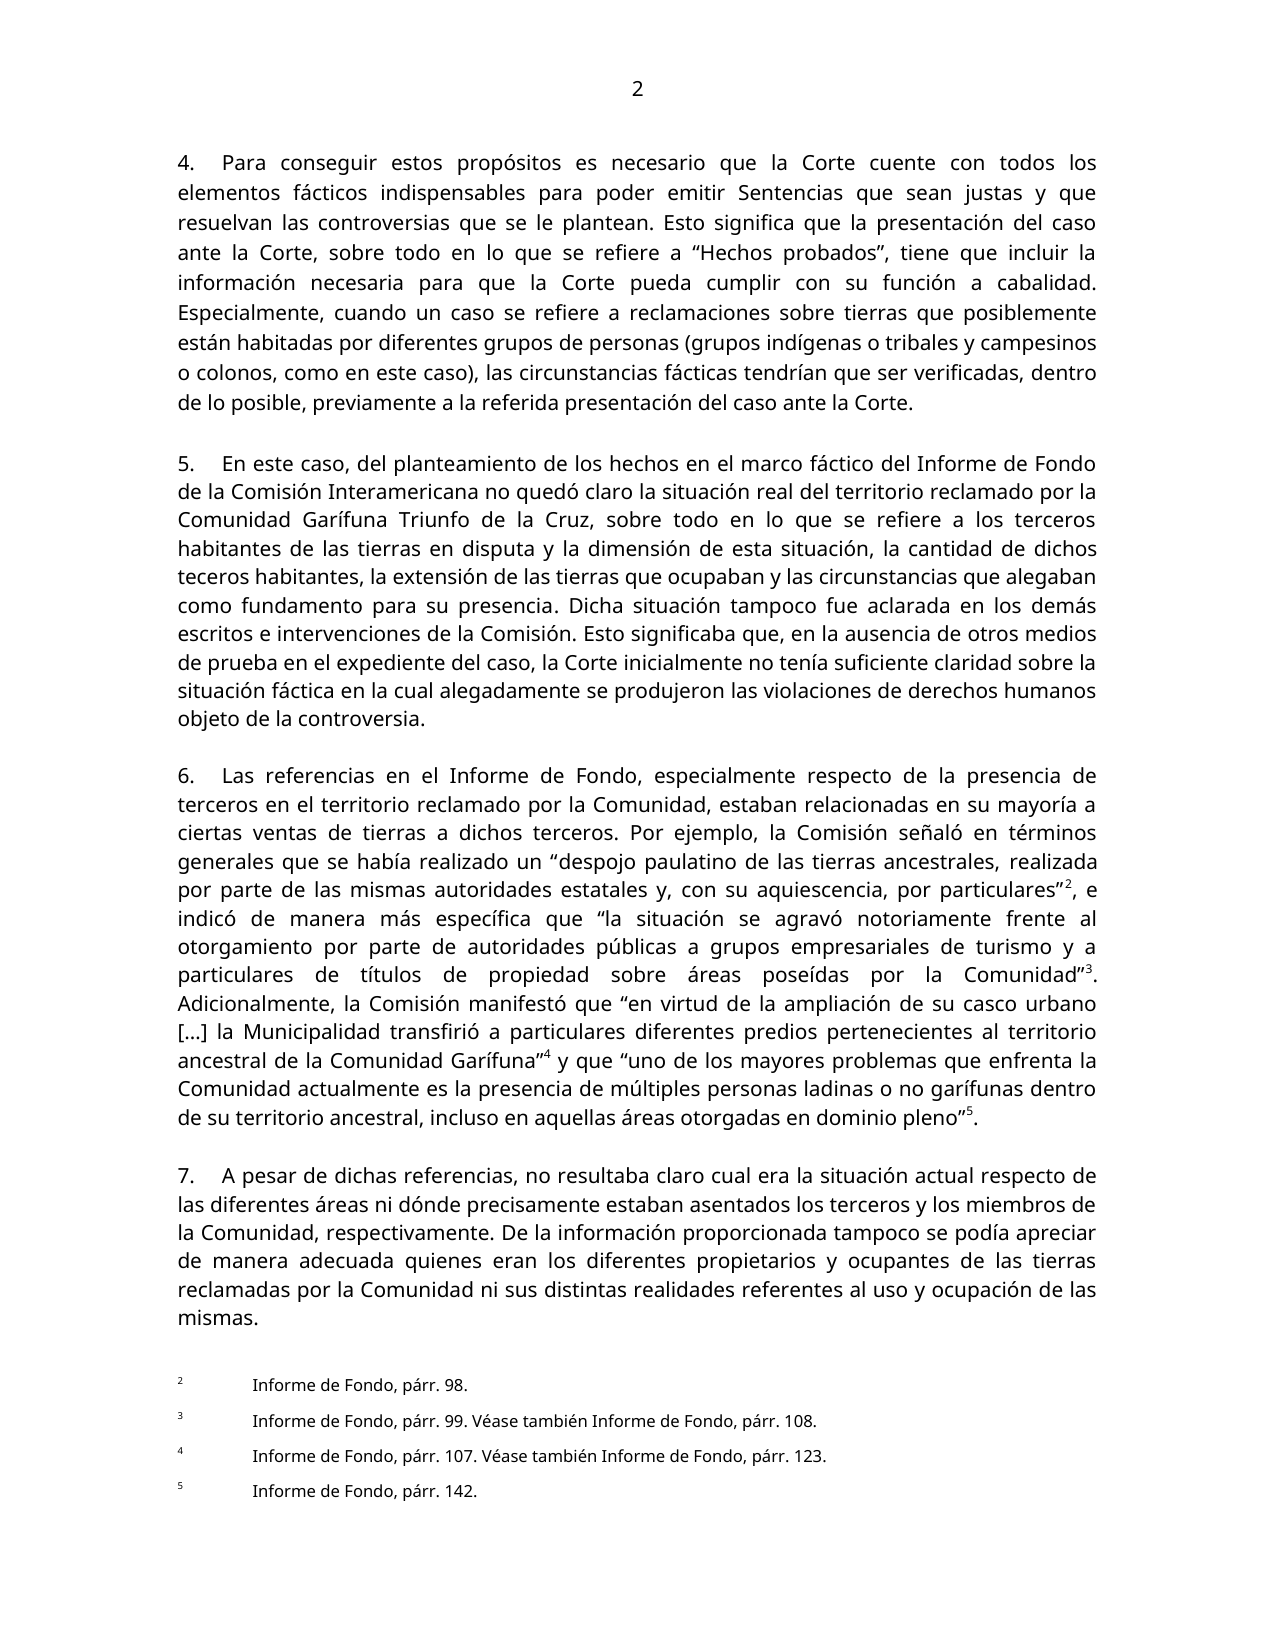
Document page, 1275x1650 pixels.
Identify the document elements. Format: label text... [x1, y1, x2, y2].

list A pesar de dichas referencias, no resultaba claro cual era la situación actual respecto de las diferentes áreas ni dónde precisamente estaban asentados los terceros y los miembros de la Comunidad, respectivamente. De la información proporcionada tampoco se podía apreciar de manera adecuada quienes eran los diferentes propietarios y ocupantes de las tierras reclamadas por la Comunidad ni sus distintas realidades referentes al uso y ocupación de las mismas. [177, 1161, 1098, 1332]
list En este caso, del planteamiento de los hechos en el marco fáctico del Informe de Fondo de la Comisión Interamericana no quedó claro la situación real del territorio reclamado por la Comunidad Garífuna Triunfo de la Cruz, sobre todo en lo que se refiere a los terceros habitantes de las tierras en disputa y la dimensión de esta situación, la cantidad de dichos teceros habitantes, la extensión de las tierras que ocupaban y las circunstancias que alegaban como fundamento para su presencia. Dicha situación tampoco fue aclarada en los demás escritos e intervenciones de la Comisión. Esto significaba que, en la ausencia de otros medios de prueba en el expediente del caso, la Corte inicialmente no tenía suficiente claridad sobre la situación fáctica en la cual alegadamente se produjeron las violaciones de derechos humanos objeto de la controversia. [177, 449, 1098, 733]
list Para conseguir estos propósitos es necesario que la Corte cuente con todos los elementos fácticos indispensables para poder emitir Sentencias que sean justas y que resuelvan las controversias que se le plantean. Esto significa que la presentación del caso ante la Corte, sobre todo en lo que se refiere a “Hechos probados”, tiene que incluir la información necesaria para que la Corte pueda cumplir con su función a cabalidad. Especialmente, cuando un caso se refiere a reclamaciones sobre tierras que posiblemente están habitadas por diferentes grupos de personas (grupos indígenas o tribales y campesinos o colonos, como en este caso), las circunstancias fácticas tendrían que ser verificadas, dentro de lo posible, previamente a la referida presentación del caso ante la Corte. [177, 148, 1098, 417]
list Las referencias en el Informe de Fondo, especialmente respecto de la presencia de terceros en el territorio reclamado por la Comunidad, estaban relacionadas en su mayoría a ciertas ventas de tierras a dichos terceros. Por ejemplo, la Comisión señaló en términos generales que se había realizado un “despojo paulatino de las tierras ancestrales, realizada por parte de las mismas autoridades estatales y, con su aquiescencia, por particulares”, e indicó de manera más específica que “la situación se agravó notoriamente frente al otorgamiento por parte de autoridades públicas a grupos empresariales de turismo y a particulares de títulos de propiedad sobre áreas poseídas por la Comunidad”. Adicionalmente, la Comisión manifestó que “en virtud de la ampliación de su casco urbano […] la Municipalidad transfirió a particulares diferentes predios pertenecientes al territorio ancestral de la Comunidad Garífuna” y que “uno de los mayores problemas que enfrenta la Comunidad actualmente es la presencia de múltiples personas ladinas o no garífunas dentro de su territorio ancestral, incluso en aquellas áreas otorgadas en dominio pleno”. [177, 761, 1098, 1131]
